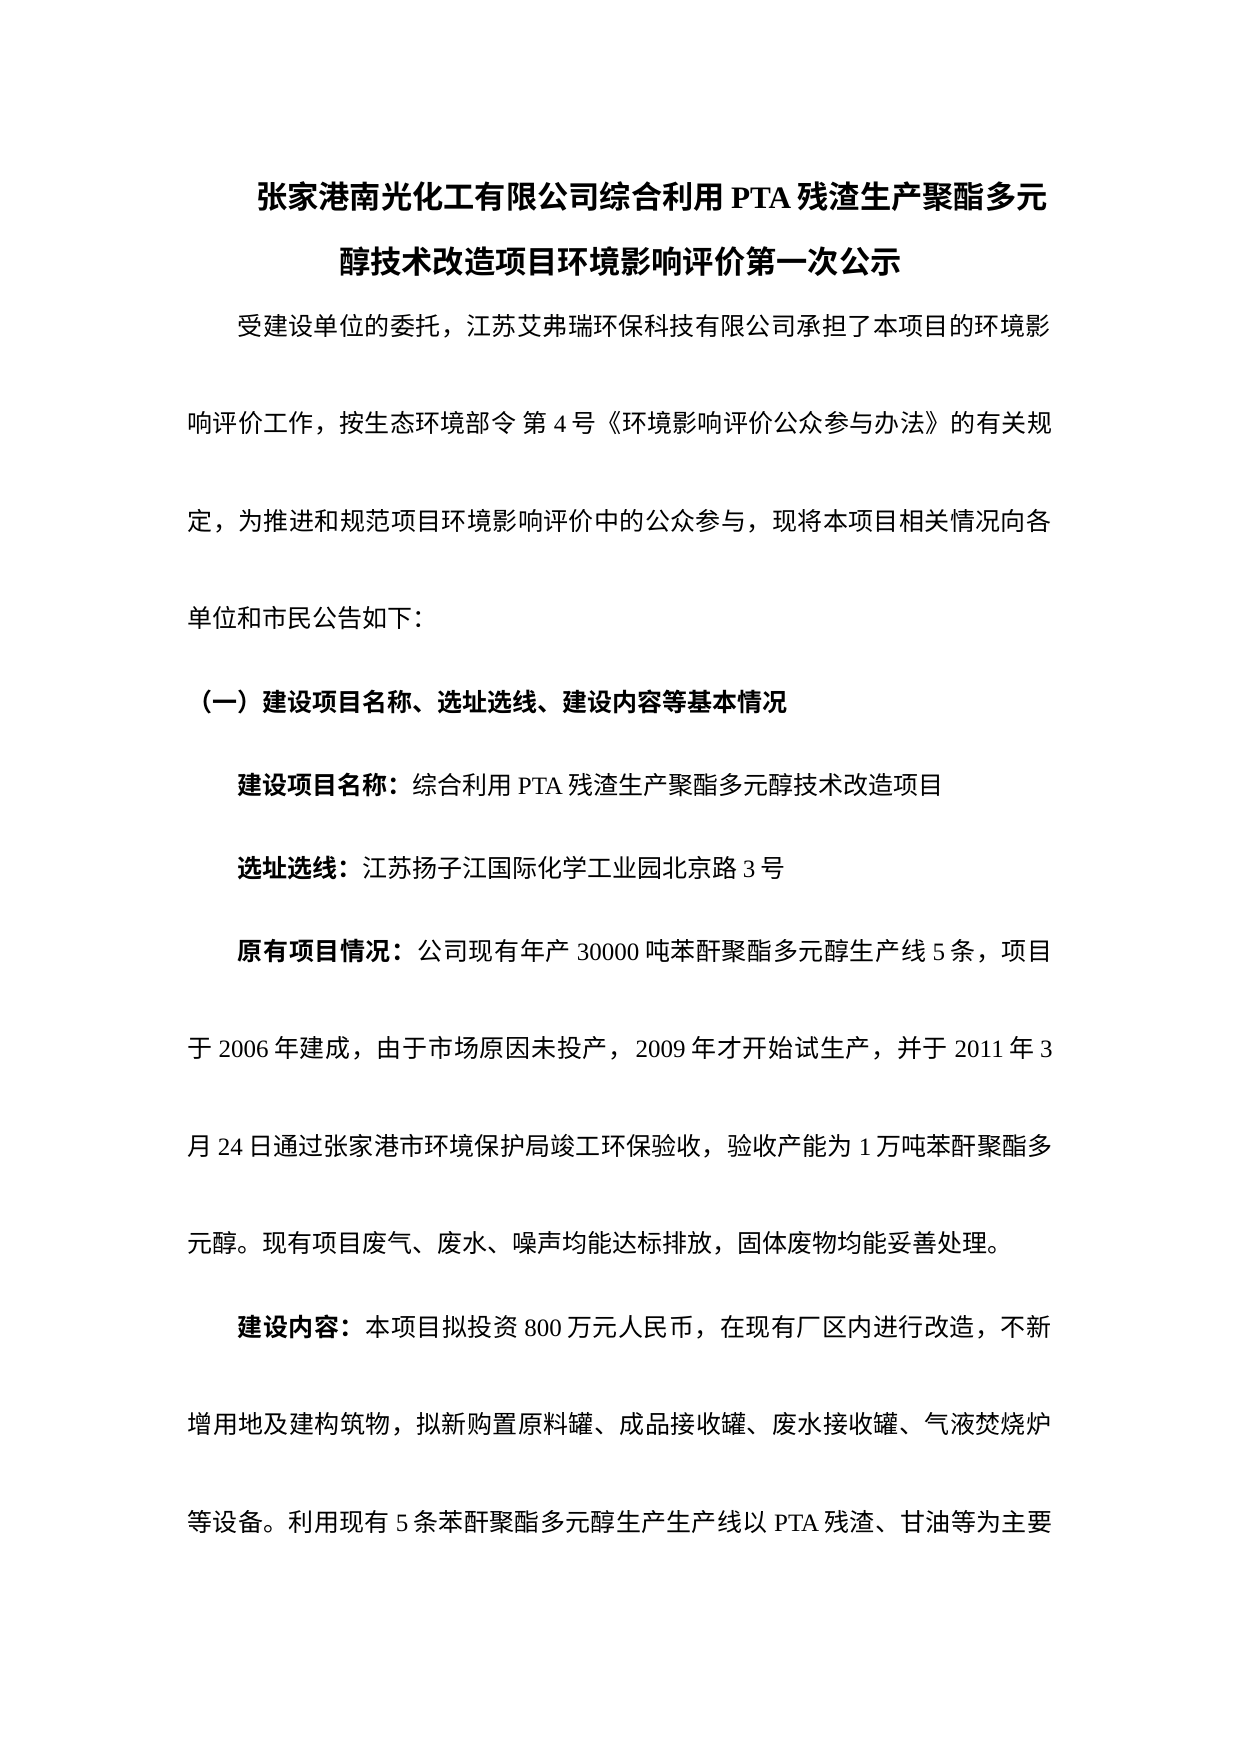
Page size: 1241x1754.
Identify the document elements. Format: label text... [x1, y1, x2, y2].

text 受建设单位的委托，江苏艾弗瑞环保科技有限公司承担了本项目的环境影响评价工作，按生态环境部令 第4号《环境影响评价公众参与办法》的有关规定，为推进和规范项目环境影响评价中的公众参与，现将本项目相关情况向各单位和市民公告如下： [187, 292, 1053, 649]
text 建设项目名称：综合利用PTA残渣生产聚酯多元醇技术改造项目 [187, 751, 1053, 816]
text 原有项目情况：公司现有年产30000吨苯酐聚酯多元醇生产线5条，项目于2006年建成，由于市场原因未投产，2009年才开始试生产，并于2011年3月24日通过张家港市环境保护局竣工环保验收，验收产能为1万吨苯酐聚酯多元醇。现有项目废气、废水、噪声均能达标排放，固体废物均能妥善处理。 [187, 917, 1053, 1274]
text 选址选线：江苏扬子江国际化学工业园北京路3号 [187, 834, 1053, 899]
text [187, 1293, 1053, 1553]
text 张家港南光化工有限公司综合利用PTA残渣生产聚酯多元醇技术改造项目环境影响评价第一次公示 [187, 162, 1053, 292]
list 建设项目名称、选址选线、建设内容等基本情况 [187, 668, 1053, 733]
